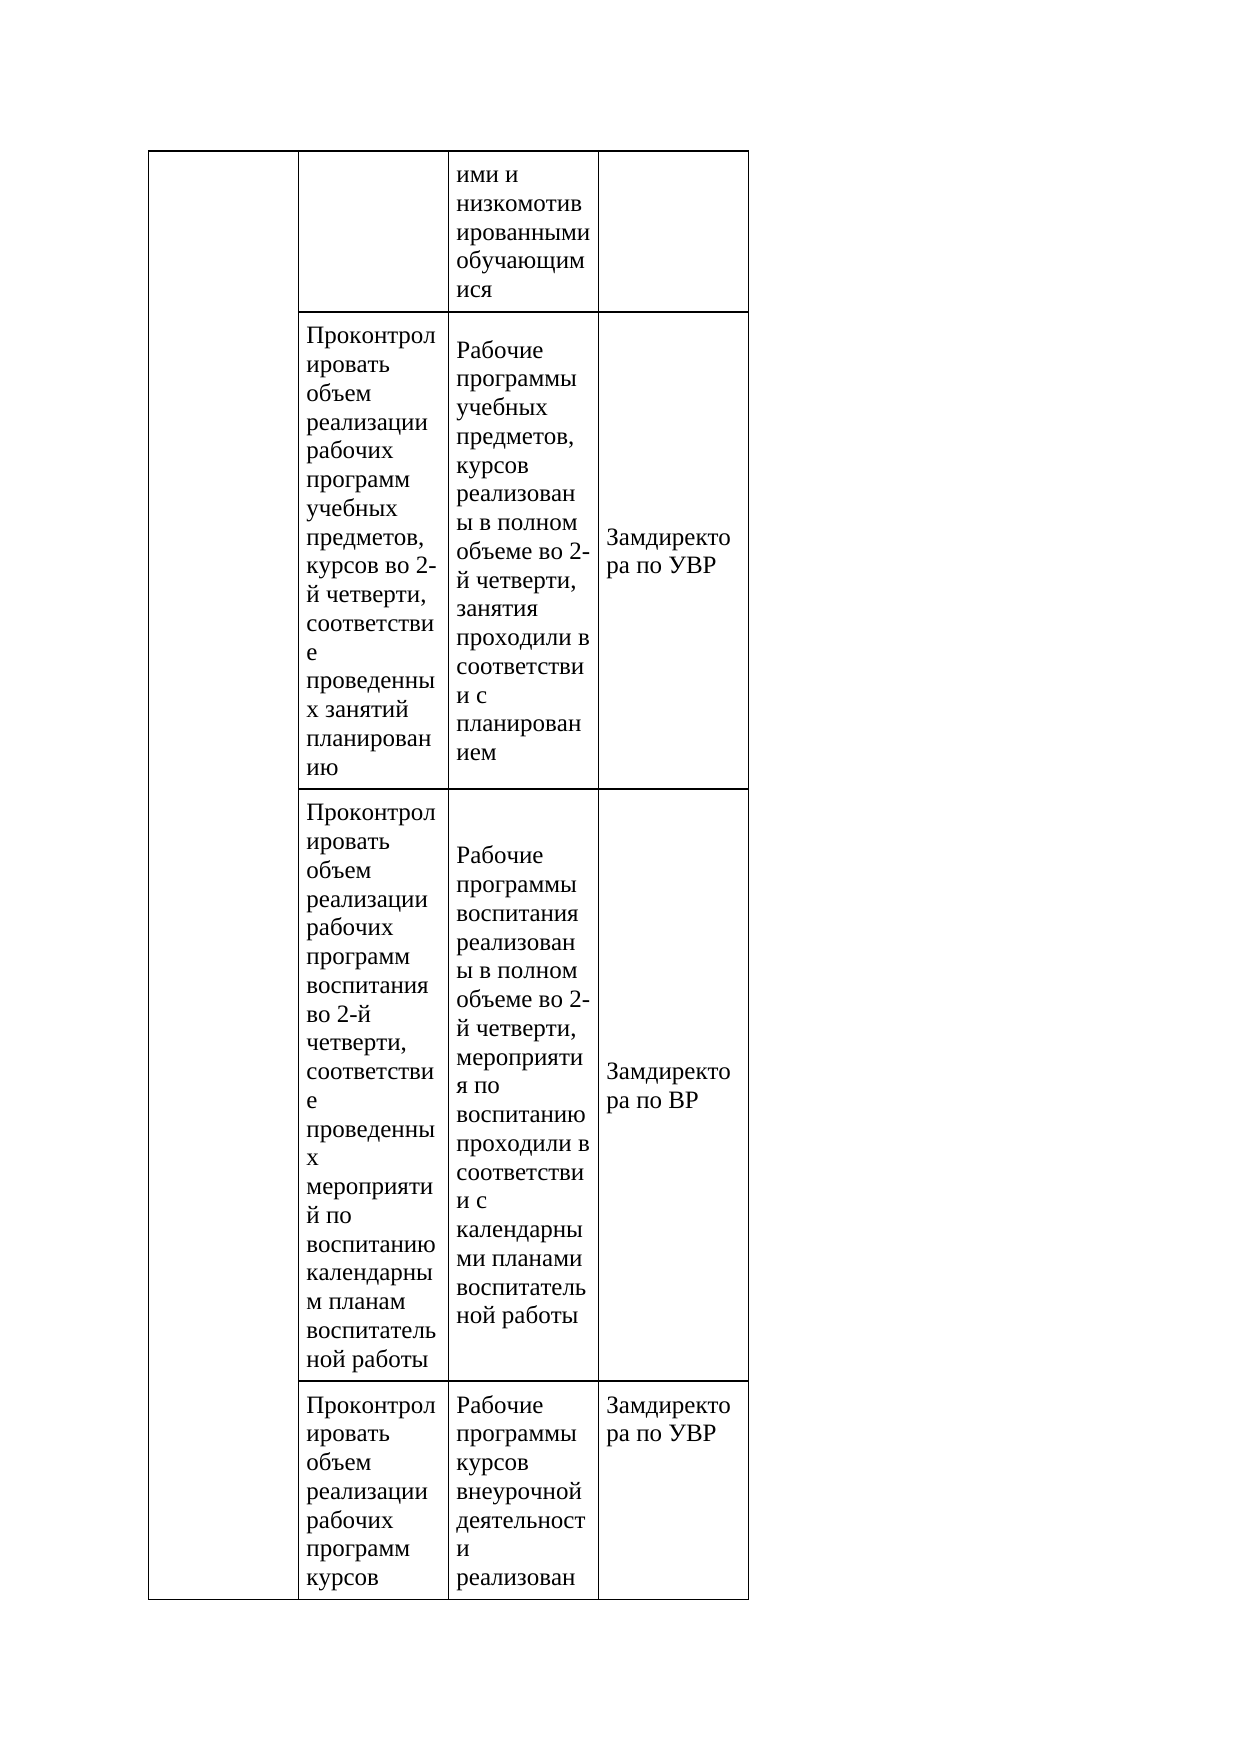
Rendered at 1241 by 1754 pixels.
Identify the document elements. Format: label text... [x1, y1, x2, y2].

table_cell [449, 1382, 598, 1599]
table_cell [149, 152, 298, 1599]
table_cell Рабочие программы учебных предметов, курсов реализованы в полном объеме во 2-й четверти, занятия проходили в соответствии с планированием [449, 313, 598, 788]
table_cell Проконтролировать объем реализации рабочих программ воспитания во 2-й четверти, соответствие проведенных мероприятий по воспитанию календарным планам воспитательной работы [299, 790, 448, 1380]
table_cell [299, 1382, 448, 1599]
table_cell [449, 152, 598, 311]
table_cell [599, 152, 748, 311]
table_cell Замдиректора по ВР [599, 790, 748, 1380]
table_cell Рабочие программы воспитания реализованы в полном объеме во 2-й четверти, мероприятия по воспитанию проходили в соответствии с календарными планами воспитательной работы [449, 790, 598, 1380]
table_cell Замдиректора по УВР [599, 1382, 748, 1599]
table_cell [299, 152, 448, 311]
table_cell Замдиректора по УВР [599, 313, 748, 788]
table_cell Проконтролировать объем реализации рабочих программ учебных предметов, курсов во 2-й четверти, соответствие проведенных занятий планированию [299, 313, 448, 788]
